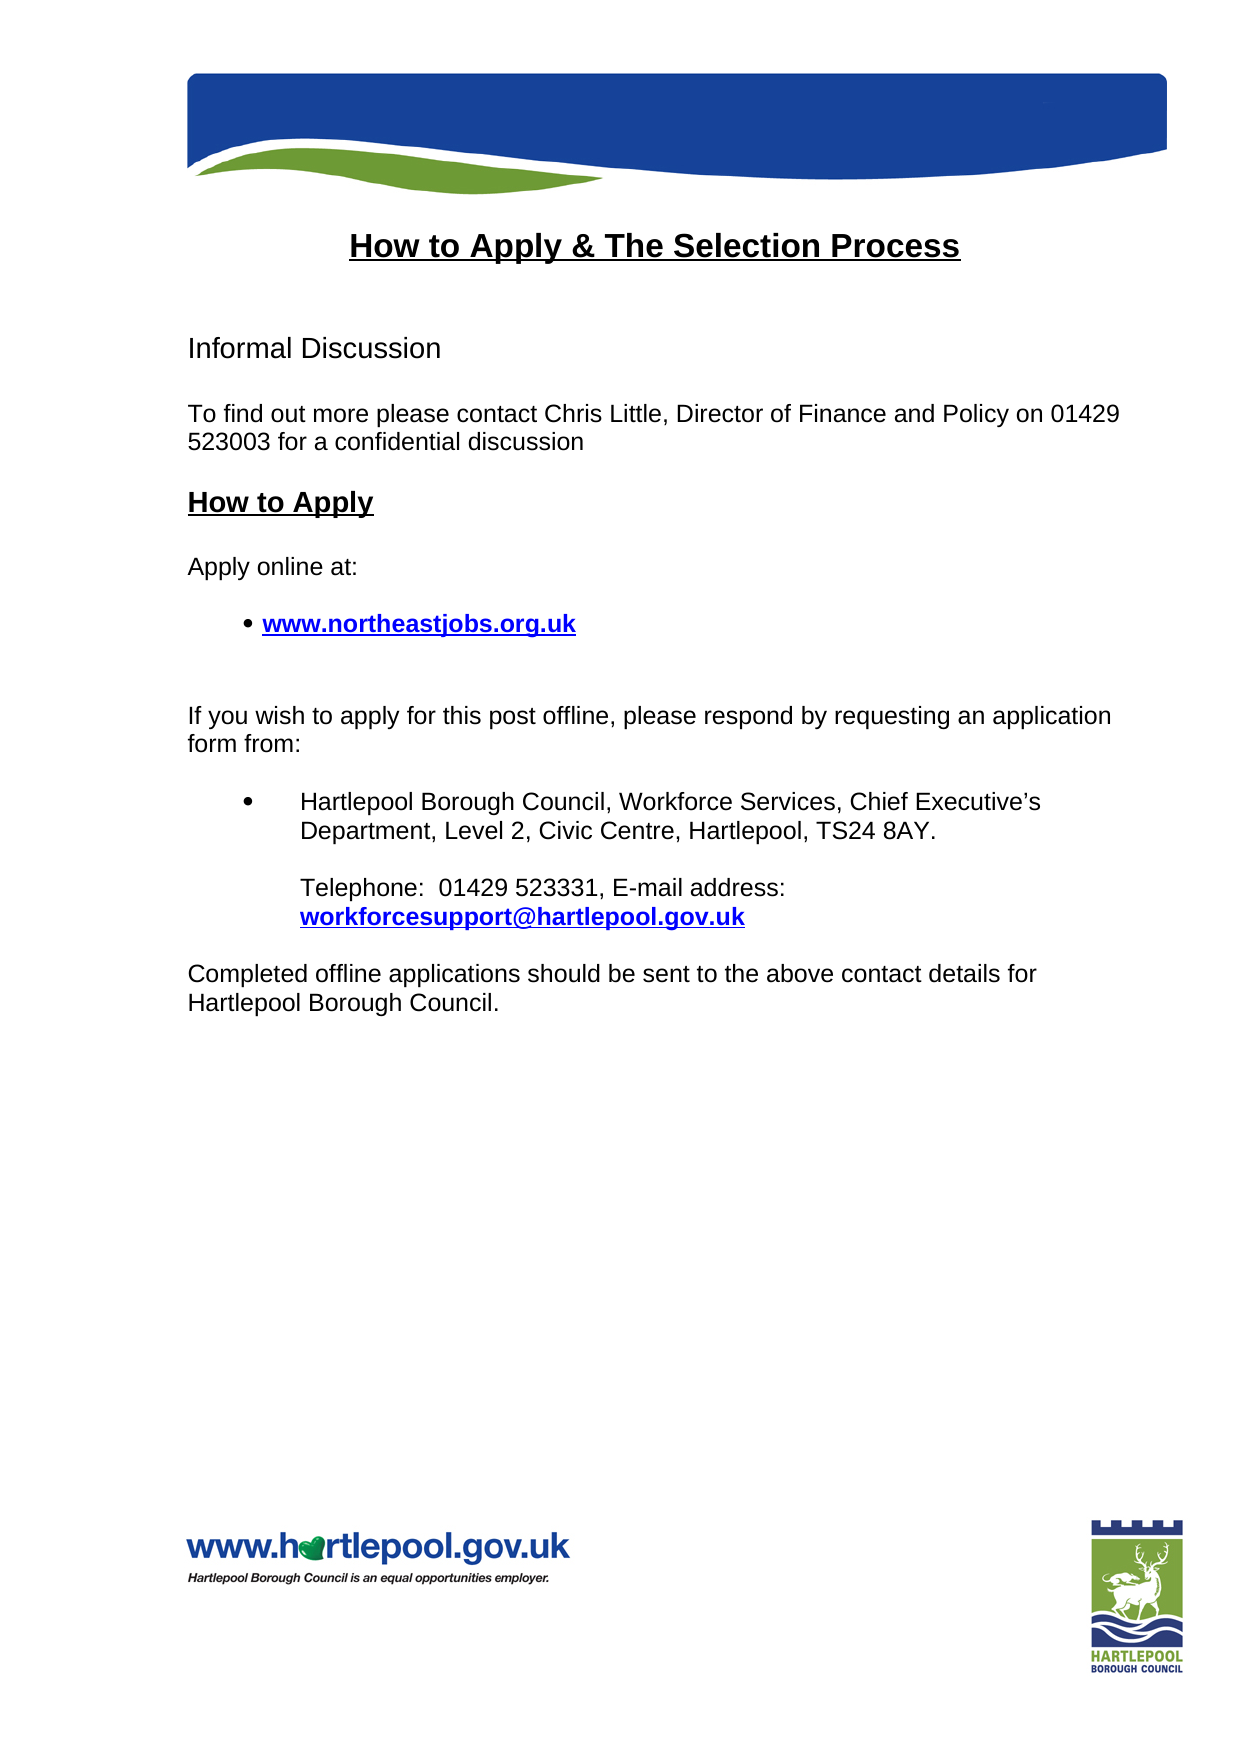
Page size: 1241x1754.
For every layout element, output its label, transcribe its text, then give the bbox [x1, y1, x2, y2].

list Hartlepool Borough Council, Workforce Services, Chief Executive’s Department, Level 2, Civic Centre, Hartlepool, TS24 8AY. [243, 787, 1122, 844]
picture [187, 73, 1167, 198]
text Informal Discussion [187, 332, 1122, 365]
text To find out more please contact Chris Little, Director of Finance and Policy on 01429 523003 for a confidential discussion [187, 399, 1122, 456]
text Telephone: 01429 523331, E-mail address: workforcesupport@hartlepool.gov.uk [243, 873, 1122, 931]
list www.northeastjobs.org.uk [243, 609, 1122, 638]
text Apply online at: [187, 552, 1122, 581]
picture [128, 1517, 1241, 1681]
text If you wish to apply for this post offline, please respond by requesting an application form from: [187, 701, 1122, 758]
text Completed offline applications should be sent to the above contact details for Hartlepool Borough Council. [187, 959, 1122, 1017]
text How to Apply & The Selection Process [187, 226, 1122, 264]
text How to Apply [187, 485, 1122, 518]
